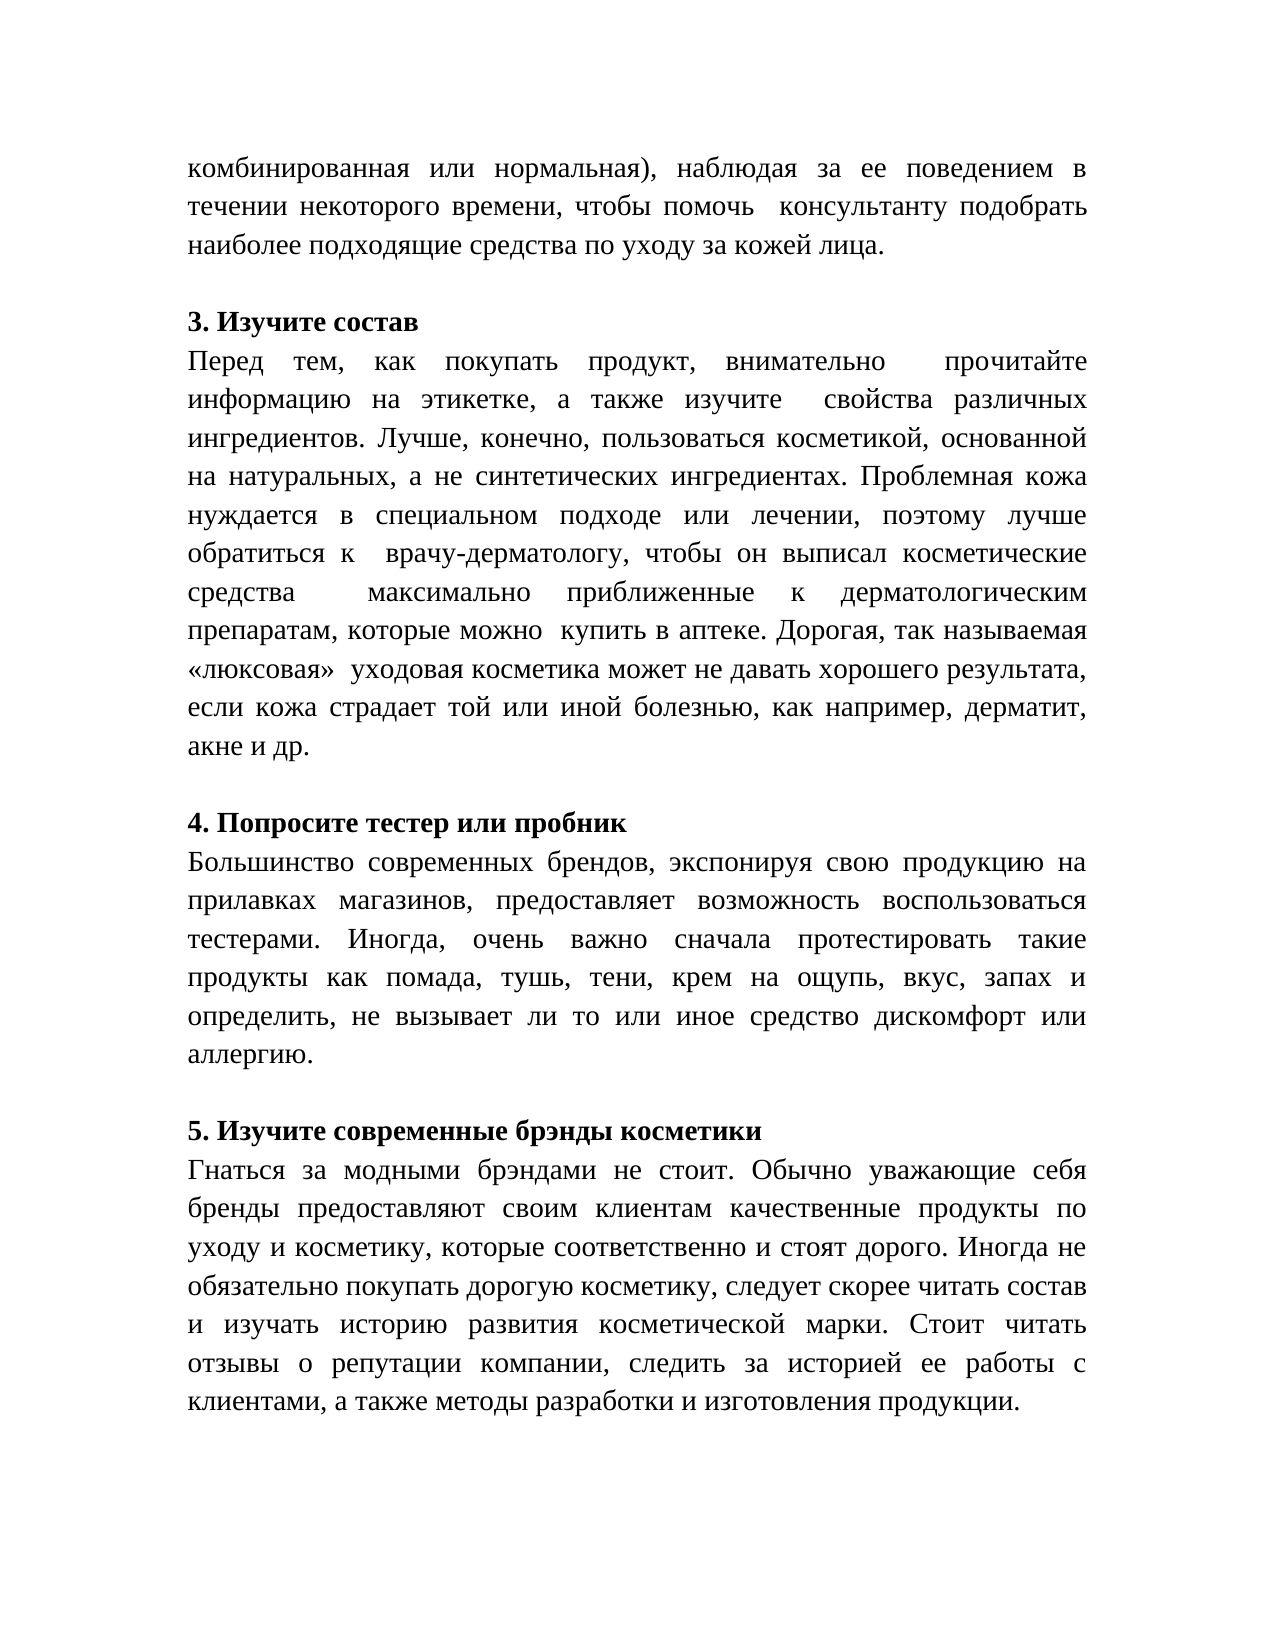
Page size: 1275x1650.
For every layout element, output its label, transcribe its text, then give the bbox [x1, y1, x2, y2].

text 4. Попросите тестер или пробник [187, 805, 1087, 839]
text 3. Изучите состав [187, 304, 1087, 338]
text 5. Изучите современные брэнды косметики [187, 1113, 1087, 1147]
text Большинство современных брендов, экспонируя свою продукцию на прилавках магазинов, предоставляет возможность воспользоваться тестерами. Иногда, очень важно сначала протестировать такие продукты как помада, тушь, тени, крем на ощупь, вкус, запах и определить, не вызывает ли то или иное средство дискомфорт или аллергию. [187, 844, 1087, 1070]
text Гнаться за модными брэндами не стоит. Обычно уважающие себя бренды предоставляют своим клиентам качественные продукты по уходу и косметику, которые соответственно и стоят дорого. Иногда не обязательно покупать дорогую косметику, следует скорее читать состав и изучать историю развития косметической марки. Стоит читать отзывы о репутации компании, следить за историей ее работы с клиентами, а также методы разработки и изготовления продукции. [187, 1152, 1087, 1417]
text Перед тем, как покупать продукт, внимательно прочитайте информацию на этикетке, а также изучите свойства различных ингредиентов. Лучше, конечно, пользоваться косметикой, основанной на натуральных, а не синтетических ингредиентах. Проблемная кожа нуждается в специальном подходе или лечении, поэтому лучше обратиться к врачу-дерматологу, чтобы он выписал косметические средства максимально приближенные к дерматологическим препаратам, которые можно купить в аптеке. Дорогая, так называемая «люксовая» уходовая косметика может не давать хорошего результата, если кожа страдает той или иной болезнью, как например, дерматит, акне и др. [187, 343, 1087, 762]
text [187, 150, 1087, 261]
